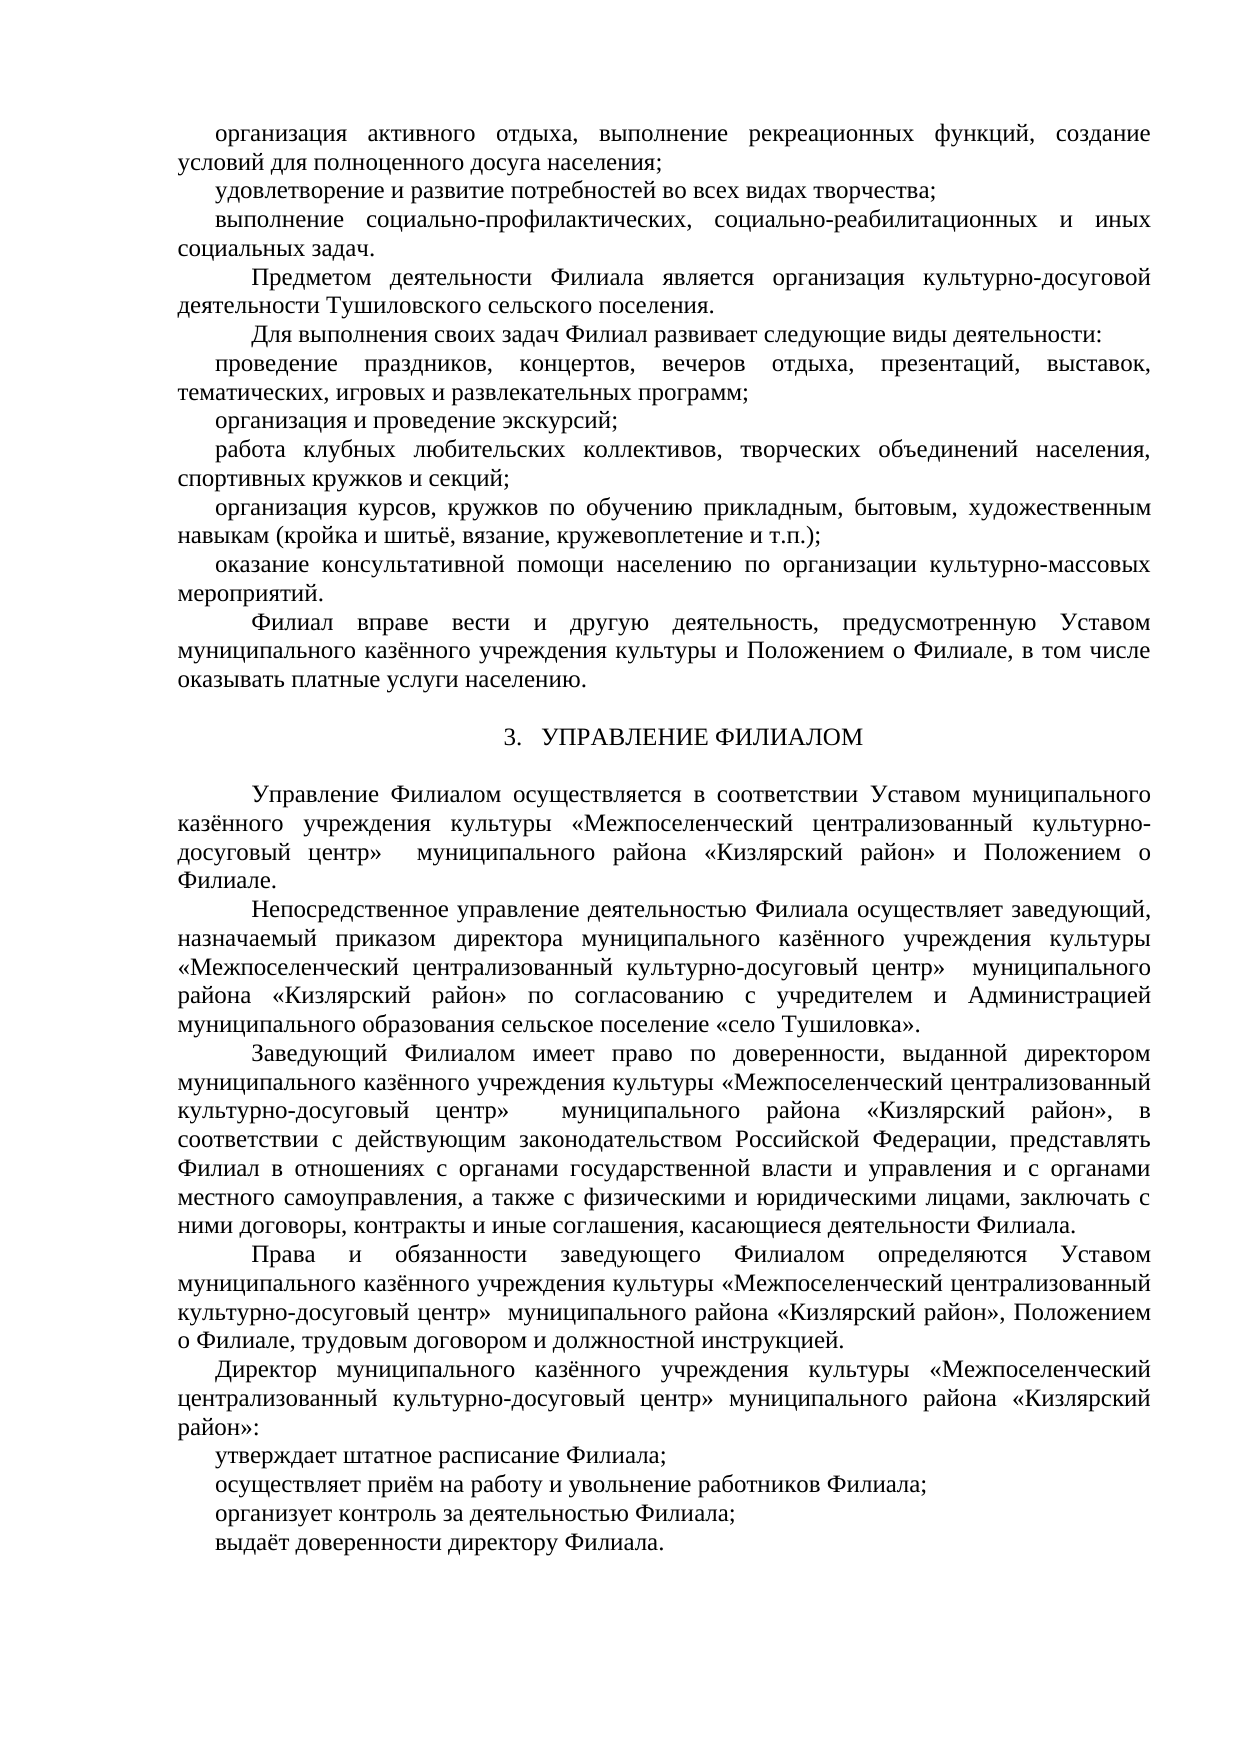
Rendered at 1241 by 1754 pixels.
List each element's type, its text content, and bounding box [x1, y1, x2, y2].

text утверждает штатное расписание Филиала; [177, 1441, 1152, 1469]
text выдаёт доверенности директору Филиала. [177, 1527, 1152, 1556]
text выполнение социально-профилактических, социально-реабилитационных и иных социальных задач. [177, 204, 1152, 262]
text организация и проведение экскурсий; [177, 406, 1152, 434]
text Управление Филиалом осуществляется в соответствии Уставом муниципального казённого учреждения культуры «Межпоселенческий централизованный культурно-досуговый центр» муниципального района «Кизлярский район» и Положением о Филиале. [177, 779, 1152, 894]
text оказание консультативной помощи населению по организации культурно-массовых мероприятий. [177, 549, 1152, 607]
text Заведующий Филиалом имеет право по доверенности, выданной директором муниципального казённого учреждения культуры «Межпоселенческий централизованный культурно-досуговый центр» муниципального района «Кизлярский район», в соответствии с действующим законодательством Российской Федерации, представлять Филиал в отношениях с органами государственной власти и управления и с органами местного самоуправления, а также с физическими и юридическими лицами, заключать с ними договоры, контракты и иные соглашения, касающиеся деятельности Филиала. [177, 1038, 1152, 1239]
text удовлетворение и развитие потребностей во всех видах творчества; [177, 176, 1152, 204]
text организация активного отдыха, выполнение рекреационных функций, создание условий для полноценного досуга населения; [177, 118, 1152, 176]
list УПРАВЛЕНИЕ ФИЛИАЛОМ [215, 722, 1152, 751]
text Филиал вправе вести и другую деятельность, предусмотренную Уставом муниципального казённого учреждения культуры и Положением о Филиале, в том числе оказывать платные услуги населению. [177, 607, 1152, 693]
text организация курсов, кружков по обучению прикладным, бытовым, художественным навыкам (кройка и шитьё, вязание, кружевоплетение и т.п.); [177, 492, 1152, 549]
text Непосредственное управление деятельностью Филиала осуществляет заведующий, назначаемый приказом директора муниципального казённого учреждения культуры «Межпоселенческий централизованный культурно-досуговый центр» муниципального района «Кизлярский район» по согласованию с учредителем и Администрацией муниципального образования сельское поселение «село Тушиловка». [177, 894, 1152, 1038]
text Директор муниципального казённого учреждения культуры «Межпоселенческий централизованный культурно-досуговый центр» муниципального района «Кизлярский район»: [177, 1354, 1152, 1441]
text осуществляет приём на работу и увольнение работников Филиала; [177, 1469, 1152, 1498]
text организует контроль за деятельностью Филиала; [177, 1498, 1152, 1527]
text проведение праздников, концертов, вечеров отдыха, презентаций, выставок, тематических, игровых и развлекательных программ; [177, 348, 1152, 406]
text Для выполнения своих задач Филиал развивает следующие виды деятельности: [177, 319, 1152, 348]
text Права и обязанности заведующего Филиалом определяются Уставом муниципального казённого учреждения культуры «Межпоселенческий централизованный культурно-досуговый центр» муниципального района «Кизлярский район», Положением о Филиале, трудовым договором и должностной инструкцией. [177, 1239, 1152, 1354]
text Предметом деятельности Филиала является организация культурно-досуговой деятельности Тушиловского сельского поселения. [177, 262, 1152, 319]
text работа клубных любительских коллективов, творческих объединений населения, спортивных кружков и секций; [177, 434, 1152, 492]
